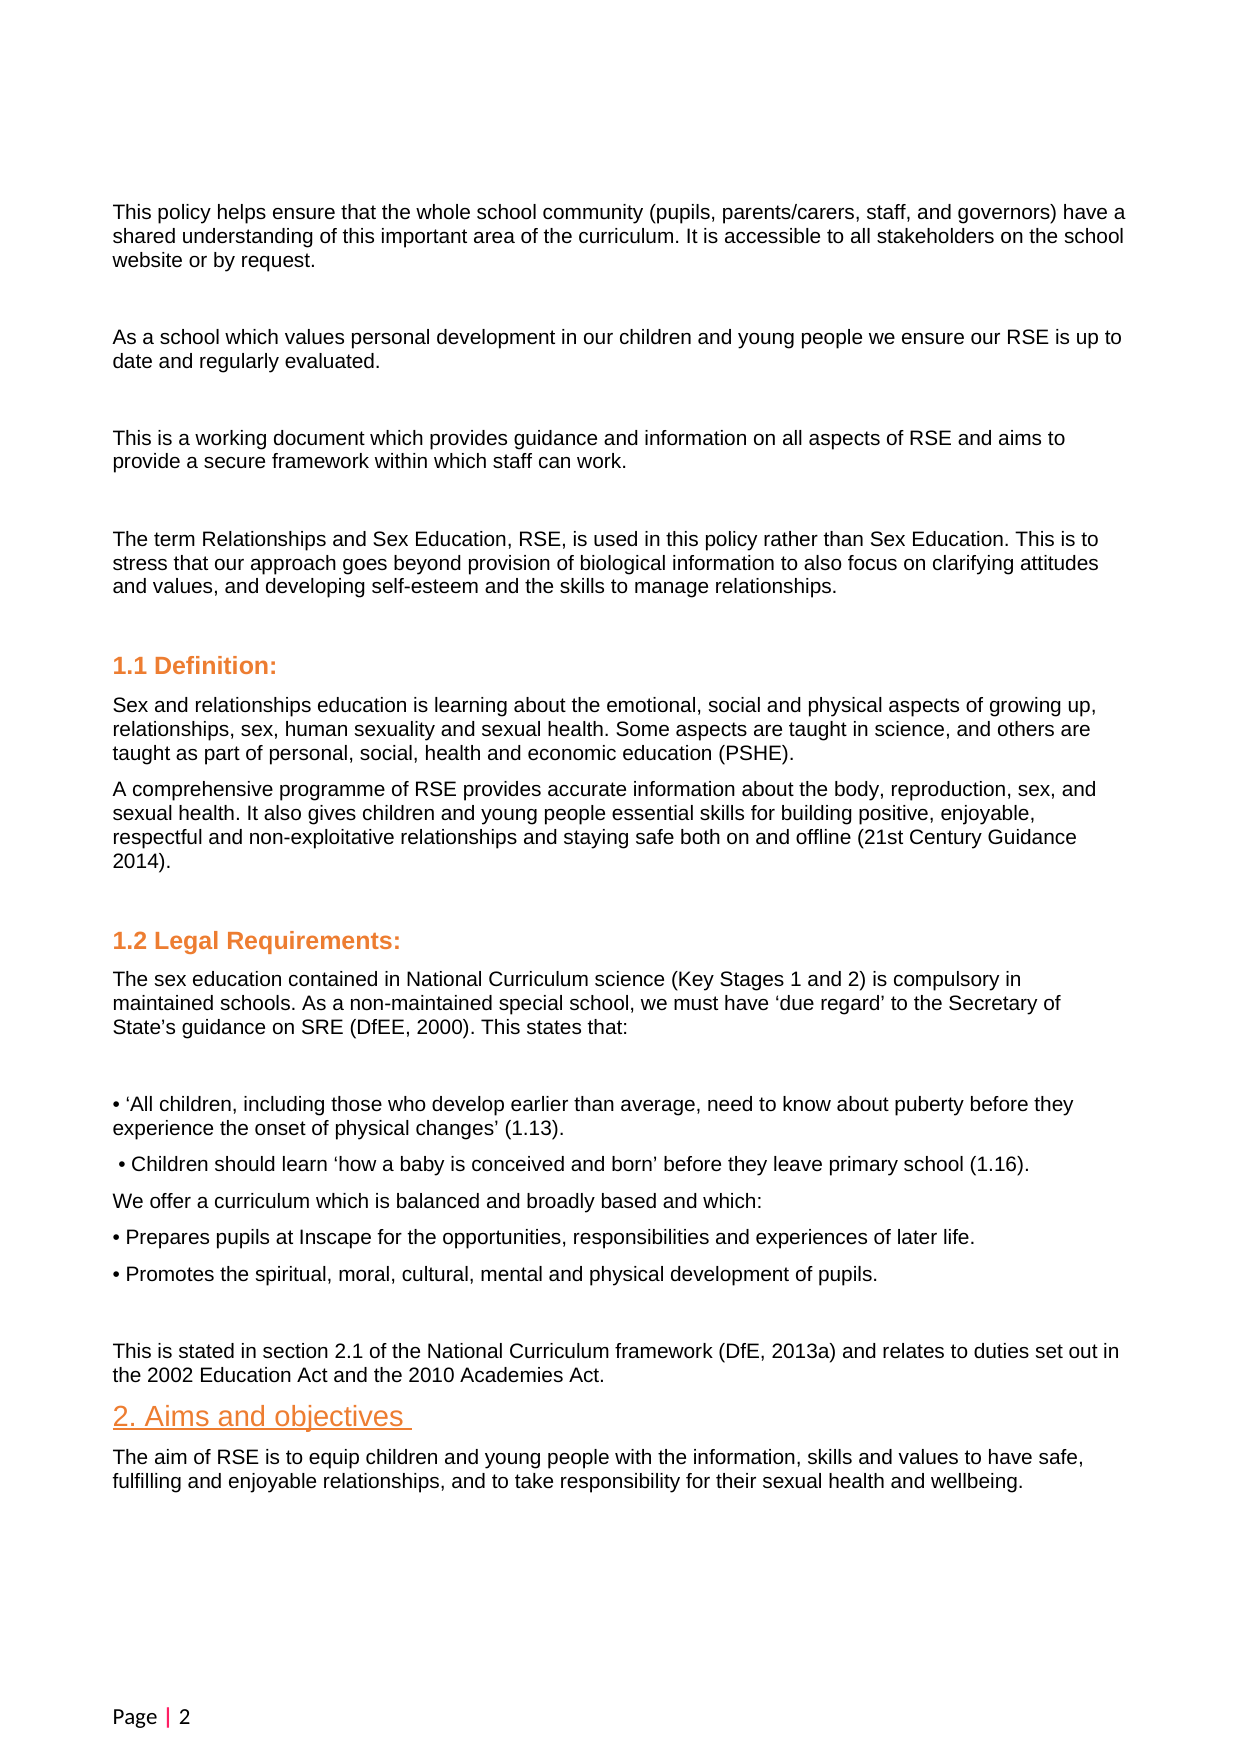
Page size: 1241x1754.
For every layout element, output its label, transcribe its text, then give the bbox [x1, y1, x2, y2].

text • Promotes the spiritual, moral, cultural, mental and physical development of pupils. [112, 1262, 1128, 1286]
text The aim of RSE is to equip children and young people with the information, skills and values to have safe, fulfilling and enjoyable relationships, and to take responsibility for their sexual health and wellbeing. [112, 1445, 1128, 1493]
text A comprehensive programme of RSE provides accurate information about the body, reproduction, sex, and sexual health. It also gives children and young people essential skills for building positive, enjoyable, respectful and non-exploitative relationships and staying safe both on and offline (21st Century Guidance 2014). [112, 777, 1128, 873]
text The term Relationships and Sex Education, RSE, is used in this policy rather than Sex Education. This is to stress that our approach goes beyond provision of biological information to also focus on clarifying attitudes and values, and developing self-esteem and the skills to manage relationships. [112, 526, 1128, 598]
text • Children should learn ‘how a baby is conceived and born’ before they leave primary school (1.16). [112, 1152, 1128, 1176]
text This policy helps ensure that the whole school community (pupils, parents/carers, staff, and governors) have a shared understanding of this important area of the curriculum. It is accessible to all stakeholders on the school website or by request. [112, 199, 1128, 271]
text 1.1 Definition: [112, 651, 1128, 680]
text Sex and relationships education is learning about the emotional, social and physical aspects of growing up, relationships, sex, human sexuality and sexual health. Some aspects are taught in science, and others are taught as part of personal, social, health and economic education (PSHE). [112, 692, 1128, 764]
text We offer a curriculum which is balanced and broadly based and which: [112, 1189, 1128, 1213]
text 2. Aims and objectives [112, 1399, 1128, 1433]
text 1.2 Legal Requirements: [112, 926, 1128, 954]
text • Prepares pupils at Inscape for the opportunities, responsibilities and experiences of later life. [112, 1225, 1128, 1249]
text As a school which values personal development in our children and young people we ensure our RSE is up to date and regularly evaluated. [112, 324, 1128, 372]
text • ‘All children, including those who develop earlier than average, need to know about puberty before they experience the onset of physical changes’ (1.13). [112, 1092, 1128, 1140]
text The sex education contained in National Curriculum science (Key Stages 1 and 2) is compulsory in maintained schools. As a non-maintained special school, we must have ‘due regard’ to the Secretary of State’s guidance on SRE (DfEE, 2000). This states that: [112, 967, 1128, 1039]
text This is a working document which provides guidance and information on all aspects of RSE and aims to provide a secure framework within which staff can work. [112, 425, 1128, 473]
text This is stated in section 2.1 of the National Curriculum framework (DfE, 2013a) and relates to duties set out in the 2002 Education Act and the 2010 Academies Act. [112, 1339, 1128, 1387]
